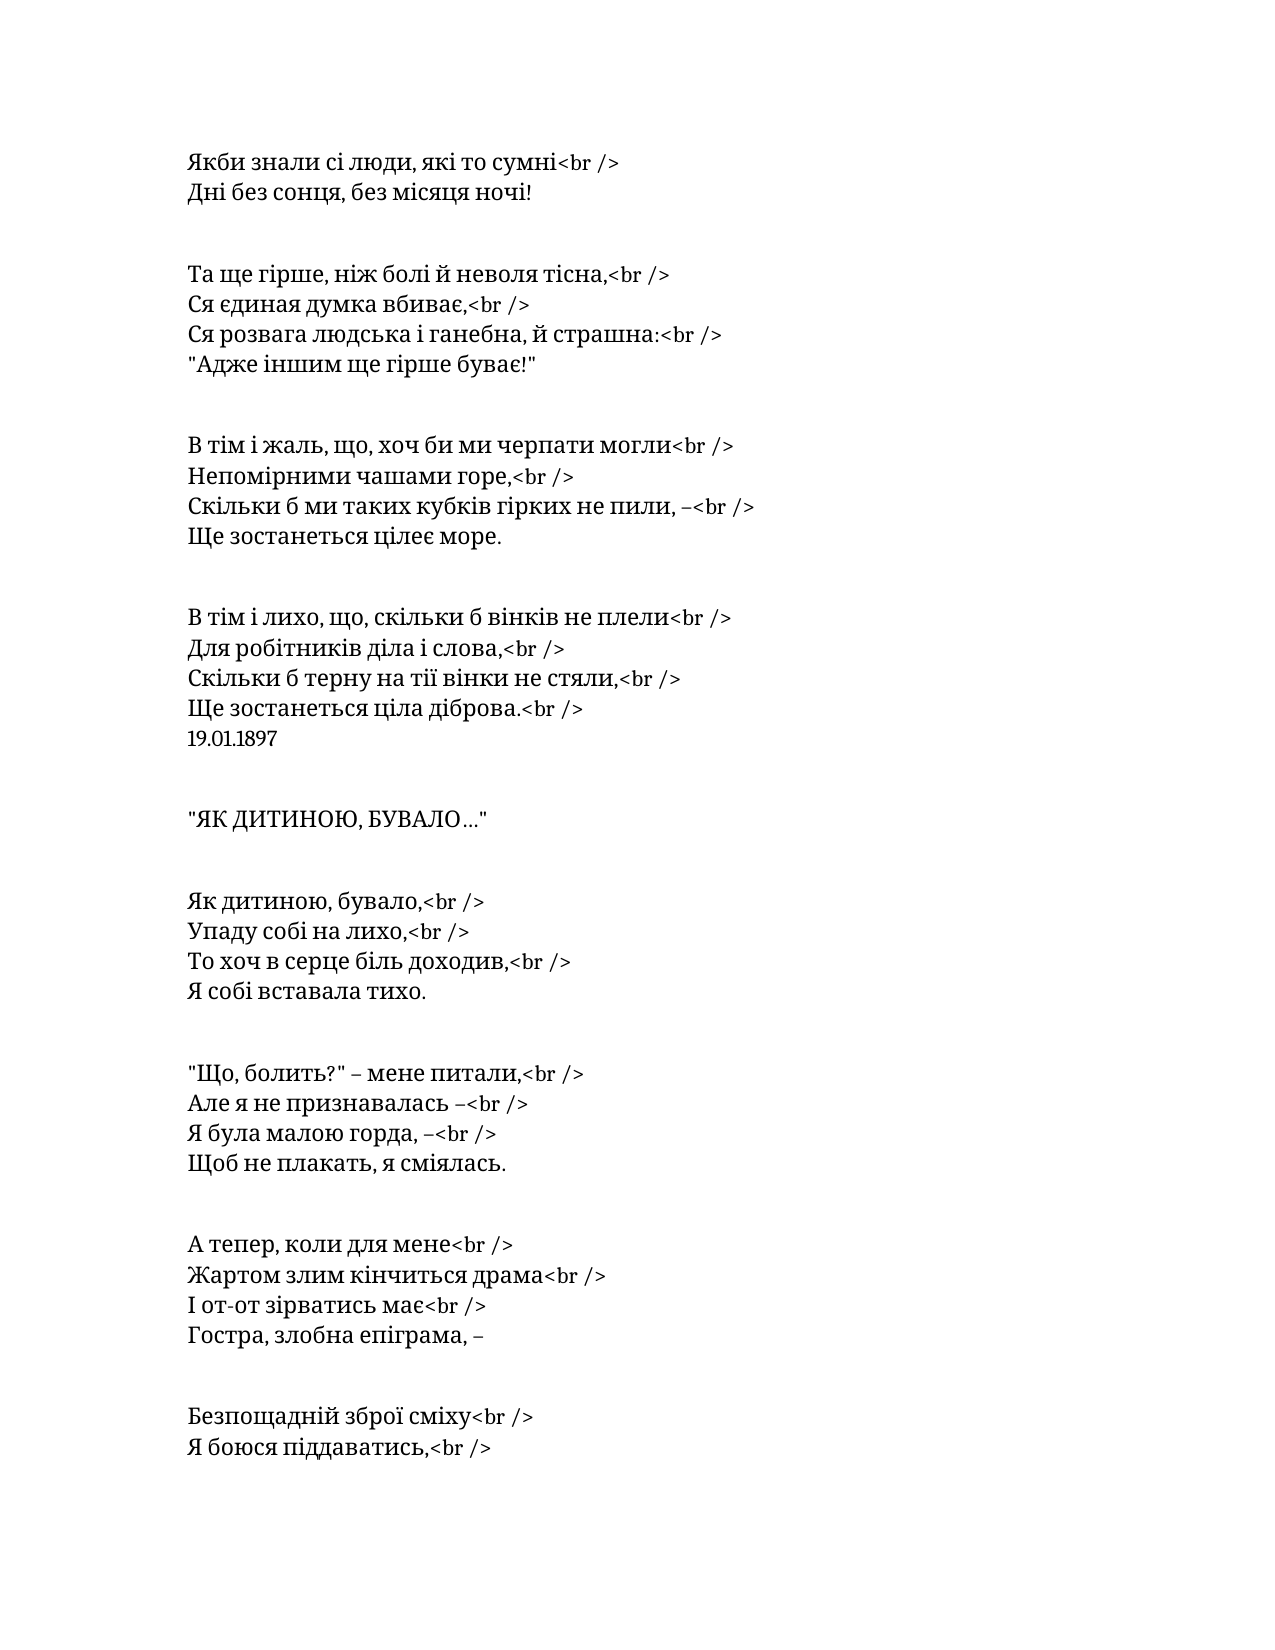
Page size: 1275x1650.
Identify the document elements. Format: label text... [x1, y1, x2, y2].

text Та ще гірше, ніж болі й неволя тісна,<br /> Ся єдиная думка вбиває,<br /> Ся розвага людська і ганебна, й страшна:<br /> "Адже іншим ще гірше буває!" [187, 231, 1087, 378]
text Як дитиною, бувало,<br /> Упаду собі на лихо,<br /> То хоч в серце біль доходив,<br /> Я собі вставала тихо. [187, 858, 1087, 1006]
text В тім і лихо, що, скільки б вінків не плели<br /> Для робітників діла і слова,<br /> Скільки б терну на тії вінки не стяли,<br /> Ще зостанеться ціла діброва.<br /> 19.01.1897 [187, 575, 1087, 752]
text А тепер, коли для мене<br /> Жартом злим кінчиться драма<br /> І от-от зірватись має<br /> Гостра, злобна епіграма, – [187, 1202, 1087, 1349]
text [187, 1374, 1087, 1461]
text "Що, болить?" – мене питали,<br /> Але я не признавалась –<br /> Я була малою горда, –<br /> Щоб не плакать, я сміялась. [187, 1030, 1087, 1177]
text "ЯК ДИТИНОЮ, БУВАЛО…" [187, 777, 1087, 834]
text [187, 150, 1087, 207]
text В тім і жаль, що, хоч би ми черпати могли<br /> Непомірними чашами горе,<br /> Скільки б ми таких кубків гірких не пили, –<br /> Ще зостанеться цілеє море. [187, 403, 1087, 550]
